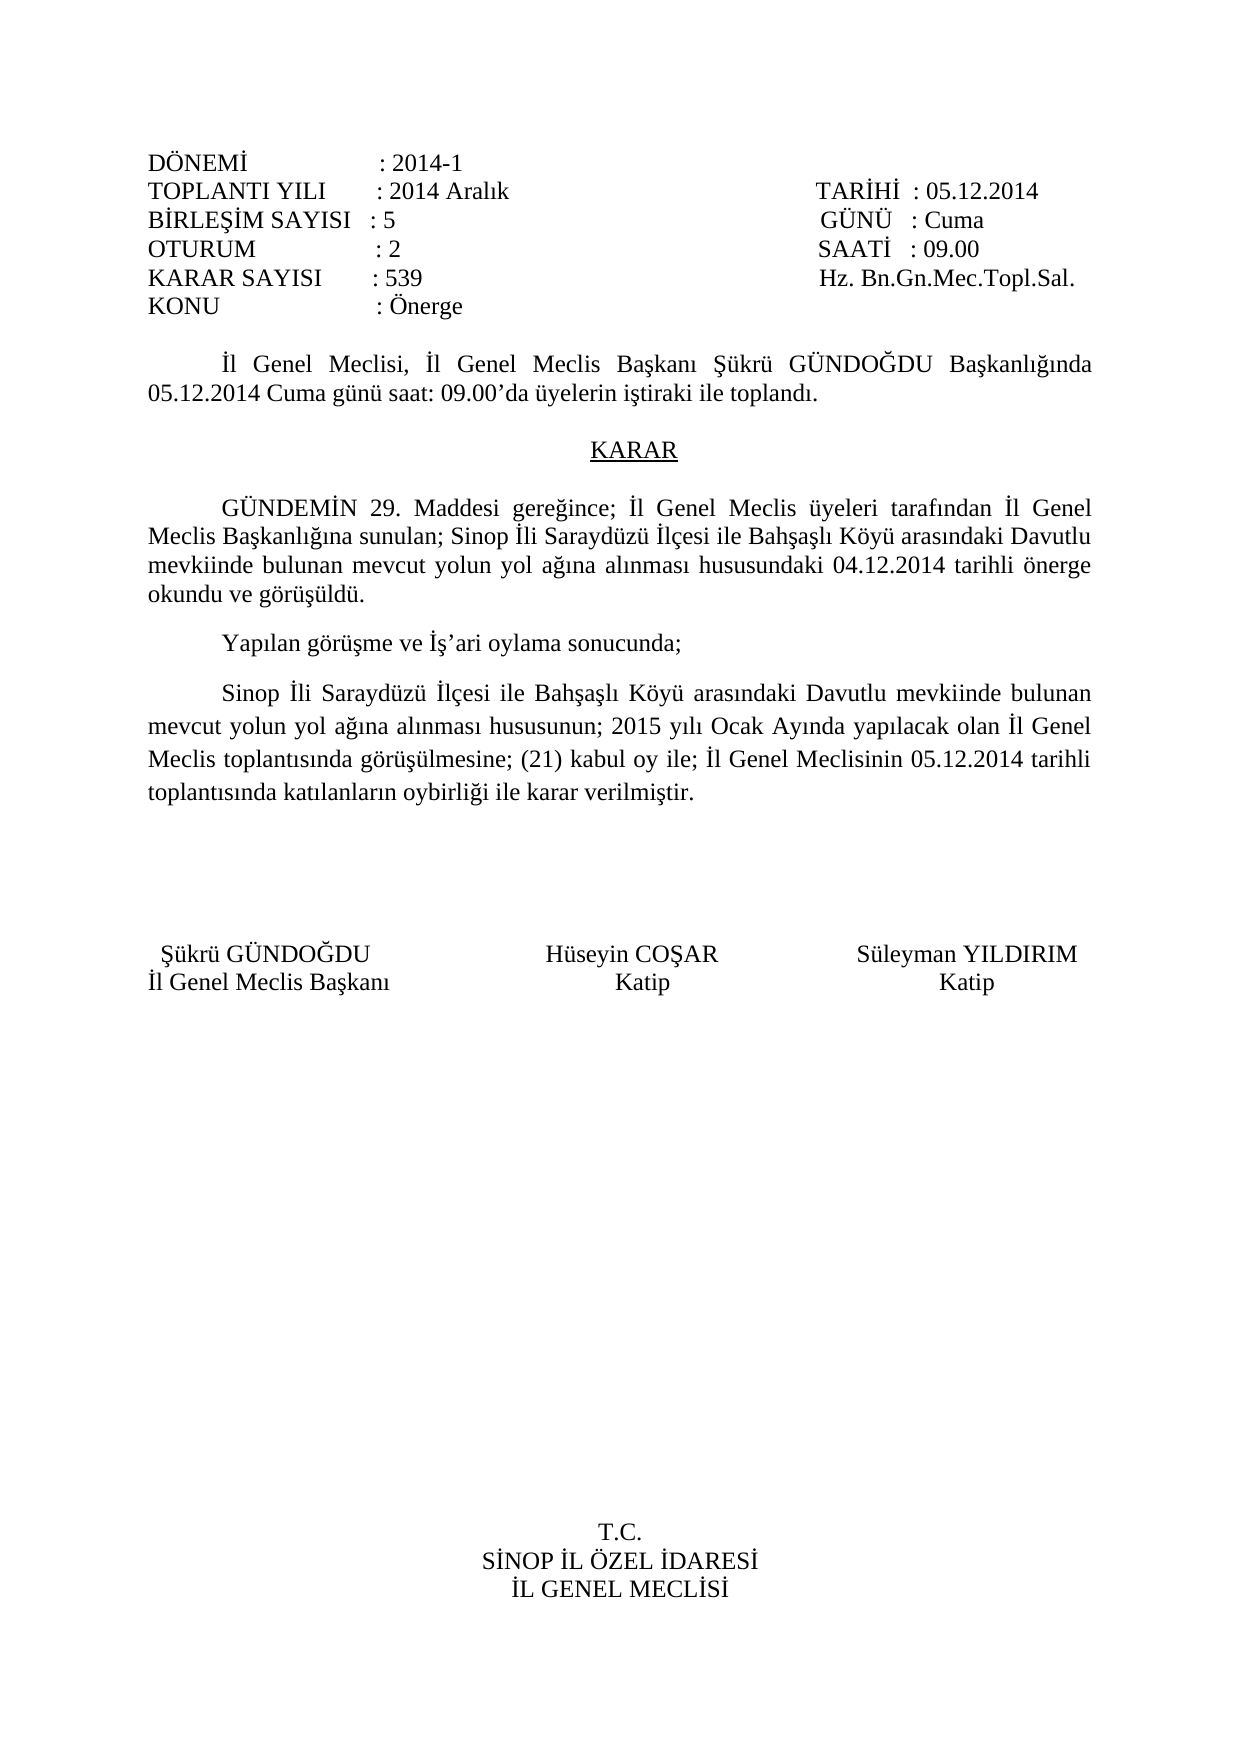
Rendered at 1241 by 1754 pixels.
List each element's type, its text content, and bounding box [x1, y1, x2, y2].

text İL GENEL MECLİSİ [148, 1574, 1093, 1603]
text SİNOP İL ÖZEL İDARESİ [148, 1546, 1093, 1574]
text OTURUM : 2 SAATİ : 09.00 [148, 234, 1093, 263]
text KARAR SAYISI : 539 Hz. Bn.Gn.Mec.Topl.Sal. [148, 263, 1093, 291]
text KONU : Önerge [148, 291, 1093, 320]
text Yapılan görüşme ve İş’ari oylama sonucunda; [148, 628, 1093, 657]
text Şükrü GÜNDOĞDU Hüseyin COŞAR Süleyman YILDIRIM [148, 939, 1093, 967]
text İl Genel Meclis Başkanı Katip Katip [148, 967, 1093, 996]
text GÜNDEMİN 29. Maddesi gereğince; İl Genel Meclis üyeleri tarafından İl Genel Meclis Başkanlığına sunulan; Sinop İli Saraydüzü İlçesi ile Bahşaşlı Köyü arasındaki Davutlu mevkiinde bulunan mevcut yolun yol ağına alınması hususundaki 04.12.2014 tarihli önerge okundu ve görüşüldü. [148, 493, 1093, 608]
text TOPLANTI YILI : 2014 Aralık TARİHİ : 05.12.2014 [148, 176, 1093, 205]
text DÖNEMİ : 2014-1 [148, 148, 1093, 176]
text Sinop İli Saraydüzü İlçesi ile Bahşaşlı Köyü arasındaki Davutlu mevkiinde bulunan mevcut yolun yol ağına alınması hususunun; 2015 yılı Ocak Ayında yapılacak olan İl Genel Meclis toplantısında görüşülmesine; (21) kabul oy ile; İl Genel Meclisinin 05.12.2014 tarihli toplantısında katılanların oybirliği ile karar verilmiştir. [148, 678, 1093, 806]
text BİRLEŞİM SAYISI : 5 GÜNÜ : Cuma [148, 205, 1093, 234]
text İl Genel Meclisi, İl Genel Meclis Başkanı Şükrü GÜNDOĞDU Başkanlığında 05.12.2014 Cuma günü saat: 09.00’da üyelerin iştiraki ile toplandı. [148, 349, 1093, 406]
text T.C. [148, 1517, 1093, 1546]
text KARAR [516, 435, 1093, 464]
